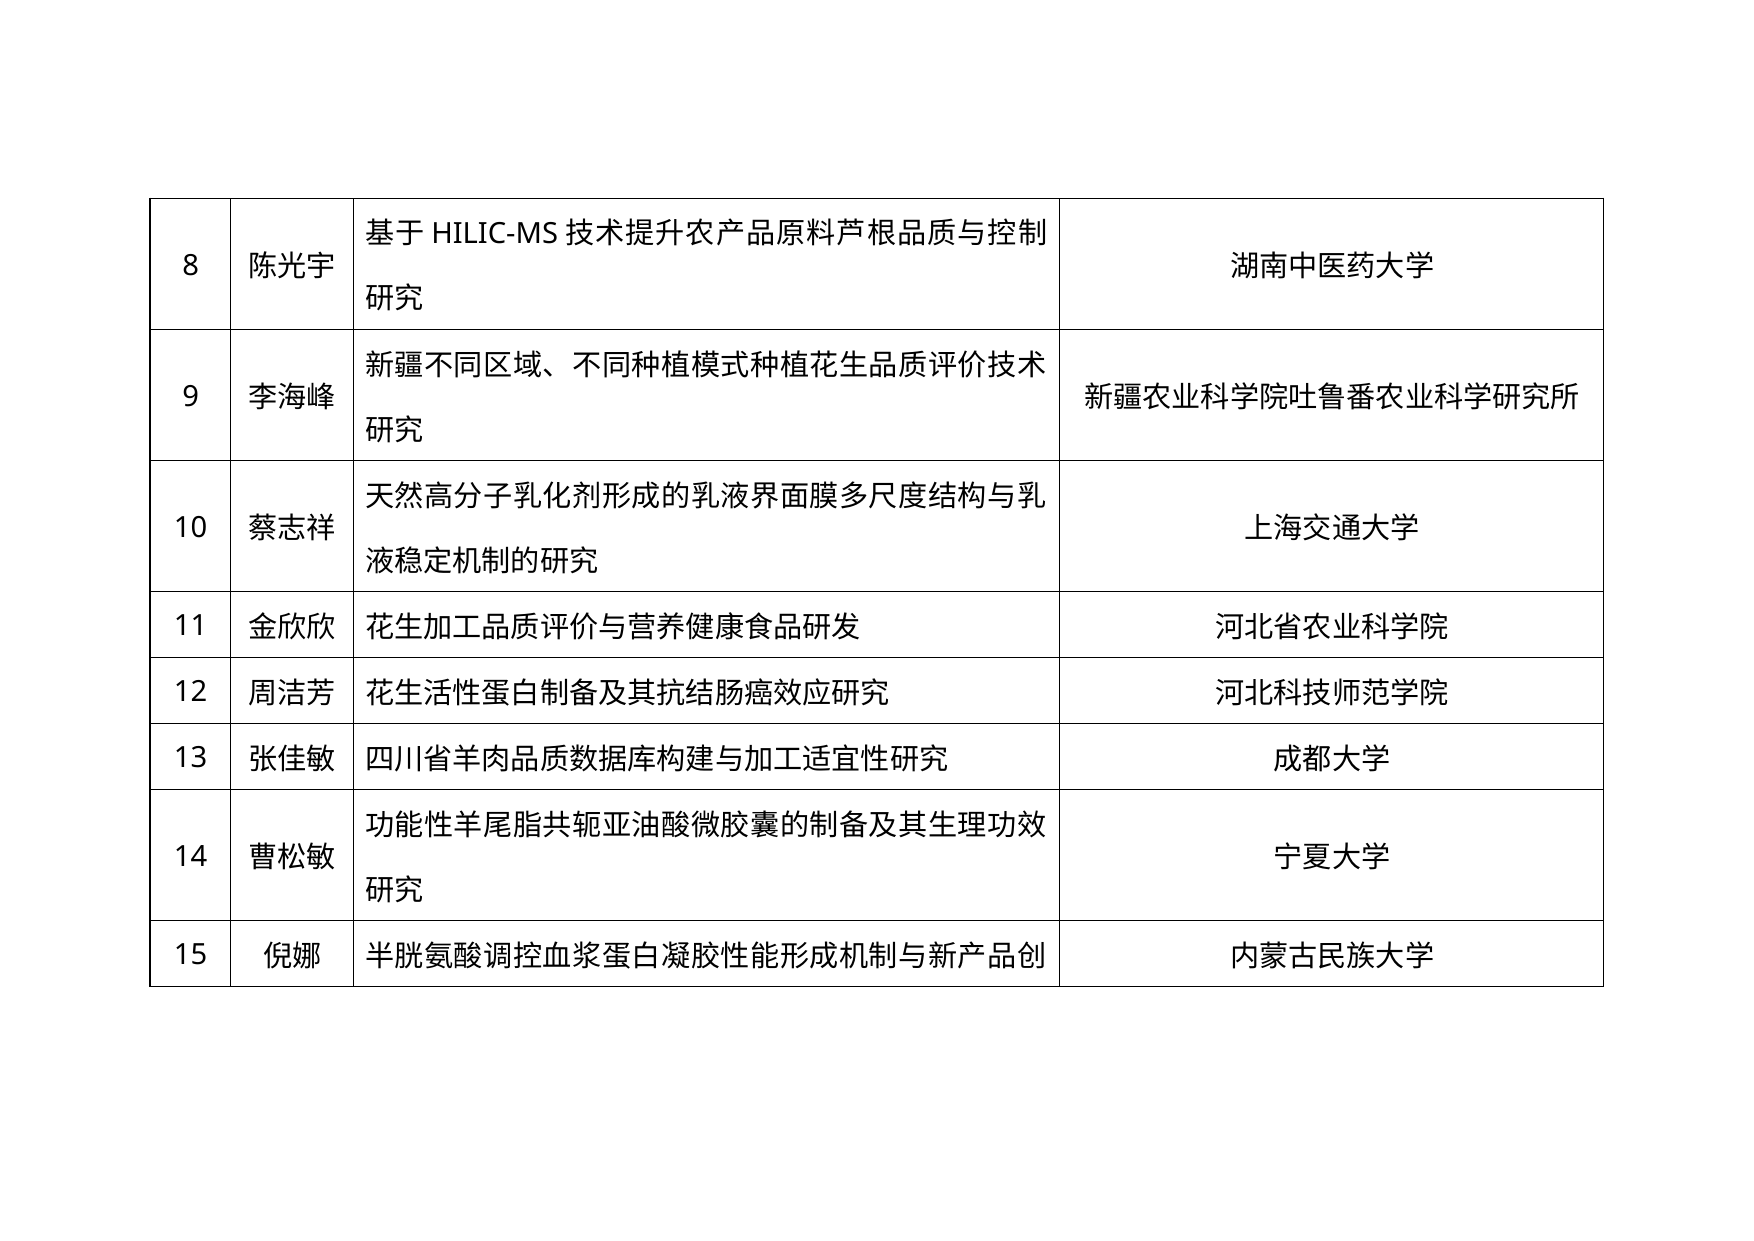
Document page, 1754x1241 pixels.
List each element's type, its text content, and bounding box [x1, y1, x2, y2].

table_cell 9 [151, 330, 230, 460]
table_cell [354, 921, 1059, 986]
table_cell 内蒙古民族大学 [1060, 921, 1603, 986]
table_cell 陈光宇 [231, 199, 353, 329]
table_cell 12 [151, 658, 230, 723]
table_cell 14 [151, 790, 230, 920]
table_cell 李海峰 [231, 330, 353, 460]
table_cell 8 [151, 199, 230, 329]
table_cell 花生加工品质评价与营养健康食品研发 [354, 592, 1059, 657]
table_cell 河北省农业科学院 [1060, 592, 1603, 657]
table_cell 四川省羊肉品质数据库构建与加工适宜性研究 [354, 724, 1059, 789]
table_cell 湖南中医药大学 [1060, 199, 1603, 329]
table_cell 功能性羊尾脂共轭亚油酸微胶囊的制备及其生理功效研究 [354, 790, 1059, 920]
table_cell 基于HILIC-MS技术提升农产品原料芦根品质与控制研究 [354, 199, 1059, 329]
table_cell 蔡志祥 [231, 461, 353, 591]
table_cell 13 [151, 724, 230, 789]
table_cell 金欣欣 [231, 592, 353, 657]
table_cell 新疆不同区域、不同种植模式种植花生品质评价技术研究 [354, 330, 1059, 460]
table_cell 天然高分子乳化剂形成的乳液界面膜多尺度结构与乳液稳定机制的研究 [354, 461, 1059, 591]
table_cell 新疆农业科学院吐鲁番农业科学研究所 [1060, 330, 1603, 460]
table_cell 11 [151, 592, 230, 657]
table_cell 花生活性蛋白制备及其抗结肠癌效应研究 [354, 658, 1059, 723]
table_cell 曹松敏 [231, 790, 353, 920]
table_cell 河北科技师范学院 [1060, 658, 1603, 723]
table_cell 10 [151, 461, 230, 591]
table_cell 宁夏大学 [1060, 790, 1603, 920]
table_cell 上海交通大学 [1060, 461, 1603, 591]
table_cell 成都大学 [1060, 724, 1603, 789]
table_cell 倪娜 [231, 921, 353, 986]
table_cell 15 [151, 921, 230, 986]
table_cell 周洁芳 [231, 658, 353, 723]
table_cell 张佳敏 [231, 724, 353, 789]
